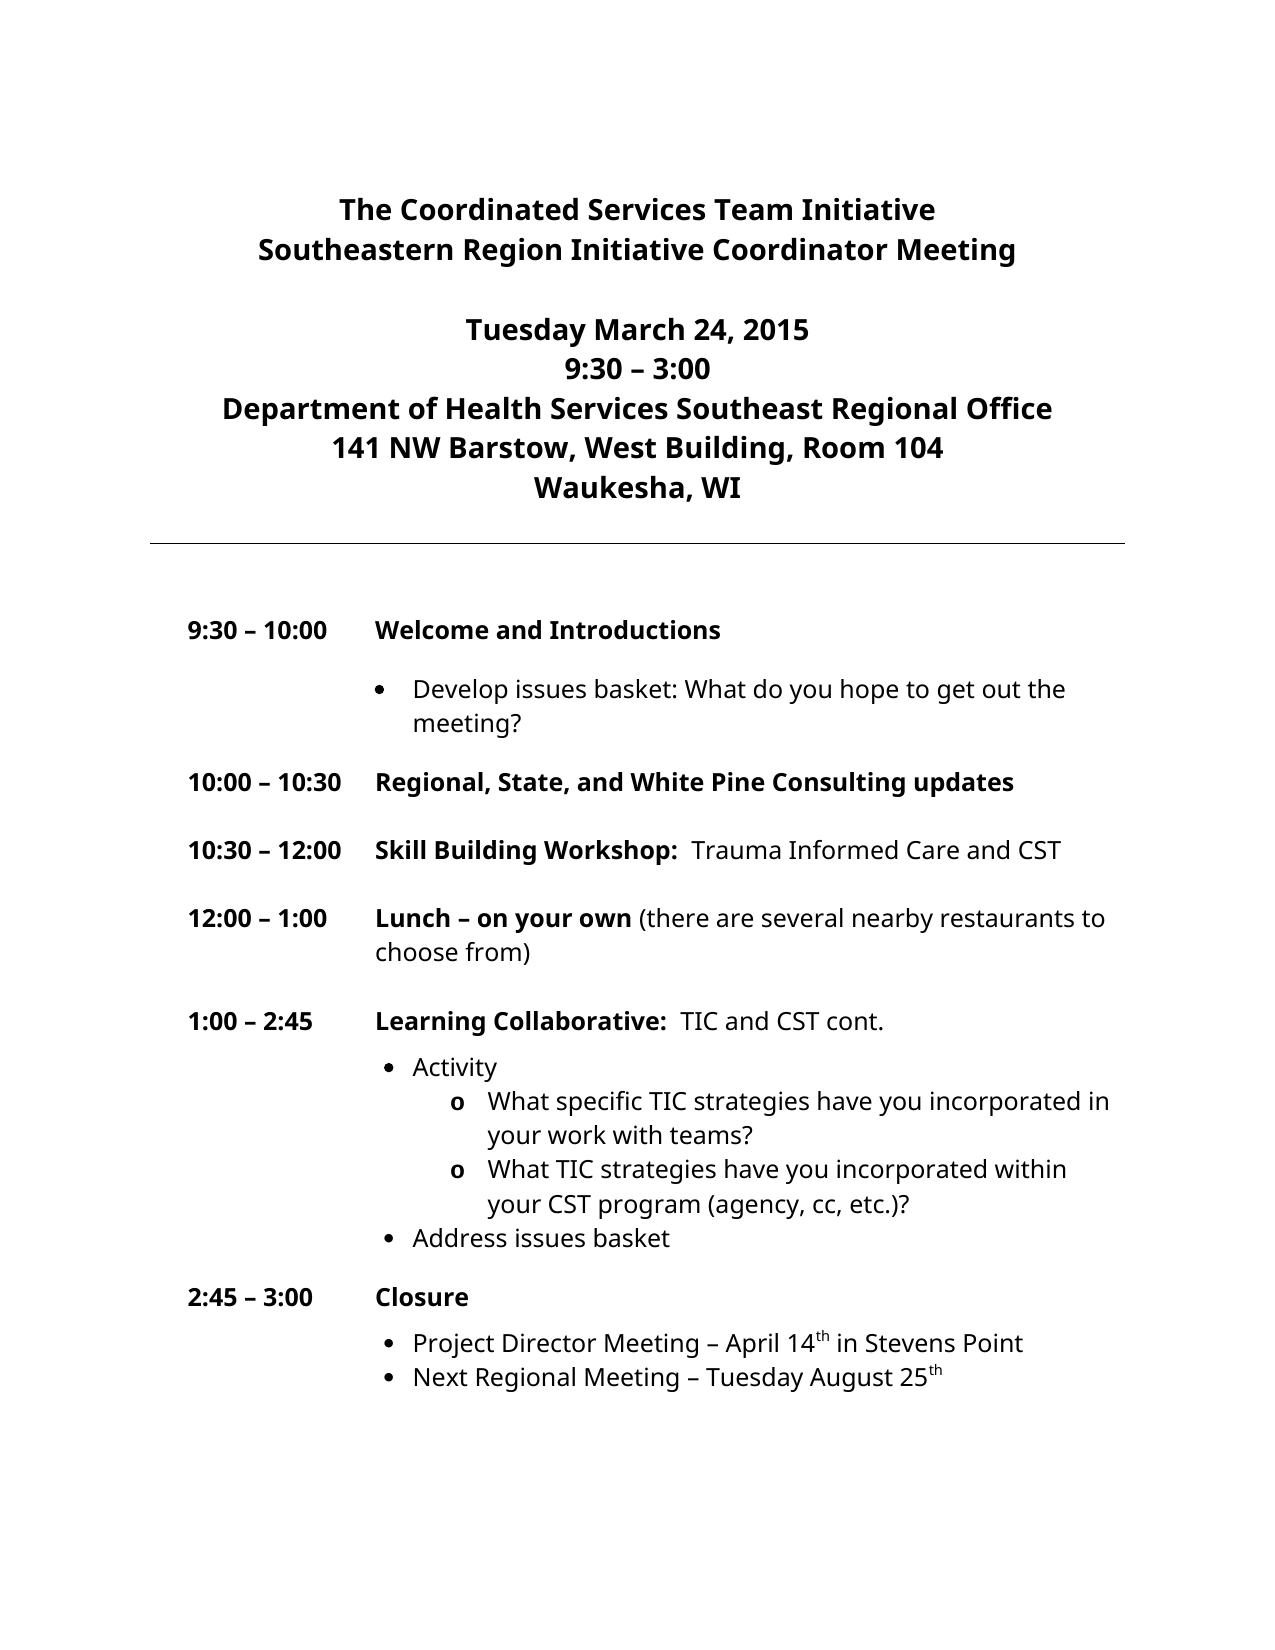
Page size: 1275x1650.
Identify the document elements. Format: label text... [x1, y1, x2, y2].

text 141 NW Barstow, West Building, Room 104 [150, 428, 1125, 467]
text 9:30 – 10:00 Welcome and Introductions [187, 612, 1125, 647]
list Project Director Meeting – April 14th in Stevens Point [384, 1326, 1125, 1360]
text Tuesday March 24, 2015 [150, 309, 1125, 348]
list What TIC strategies have you incorporated within your CST program (agency, cc, etc.)? [450, 1152, 1125, 1220]
text 2:45 – 3:00 Closure [187, 1279, 1125, 1313]
text 9:30 – 3:00 [150, 348, 1125, 388]
list Next Regional Meeting – Tuesday August 25th [384, 1360, 1125, 1394]
list What specific TIC strategies have you incorporated in your work with teams? [450, 1084, 1125, 1152]
list Address issues basket [384, 1220, 1125, 1254]
text 10:00 – 10:30 Regional, State, and White Pine Consulting updates [187, 765, 1125, 799]
text Department of Health Services Southeast Regional Office [150, 388, 1125, 428]
text 10:30 – 12:00 Skill Building Workshop: Trauma Informed Care and CST [187, 833, 1125, 867]
text Southeastern Region Initiative Coordinator Meeting [150, 229, 1125, 269]
list Activity [384, 1050, 1125, 1084]
text 1:00 – 2:45 Learning Collaborative: TIC and CST cont. [187, 1003, 1125, 1037]
text 12:00 – 1:00 Lunch – on your own (there are several nearby restaurants to choose from) [187, 901, 1125, 969]
text Waukesha, WI [150, 467, 1125, 507]
list Develop issues basket: What do you hope to get out the meeting? [375, 672, 1125, 740]
text The Coordinated Services Team Initiative [150, 190, 1125, 229]
